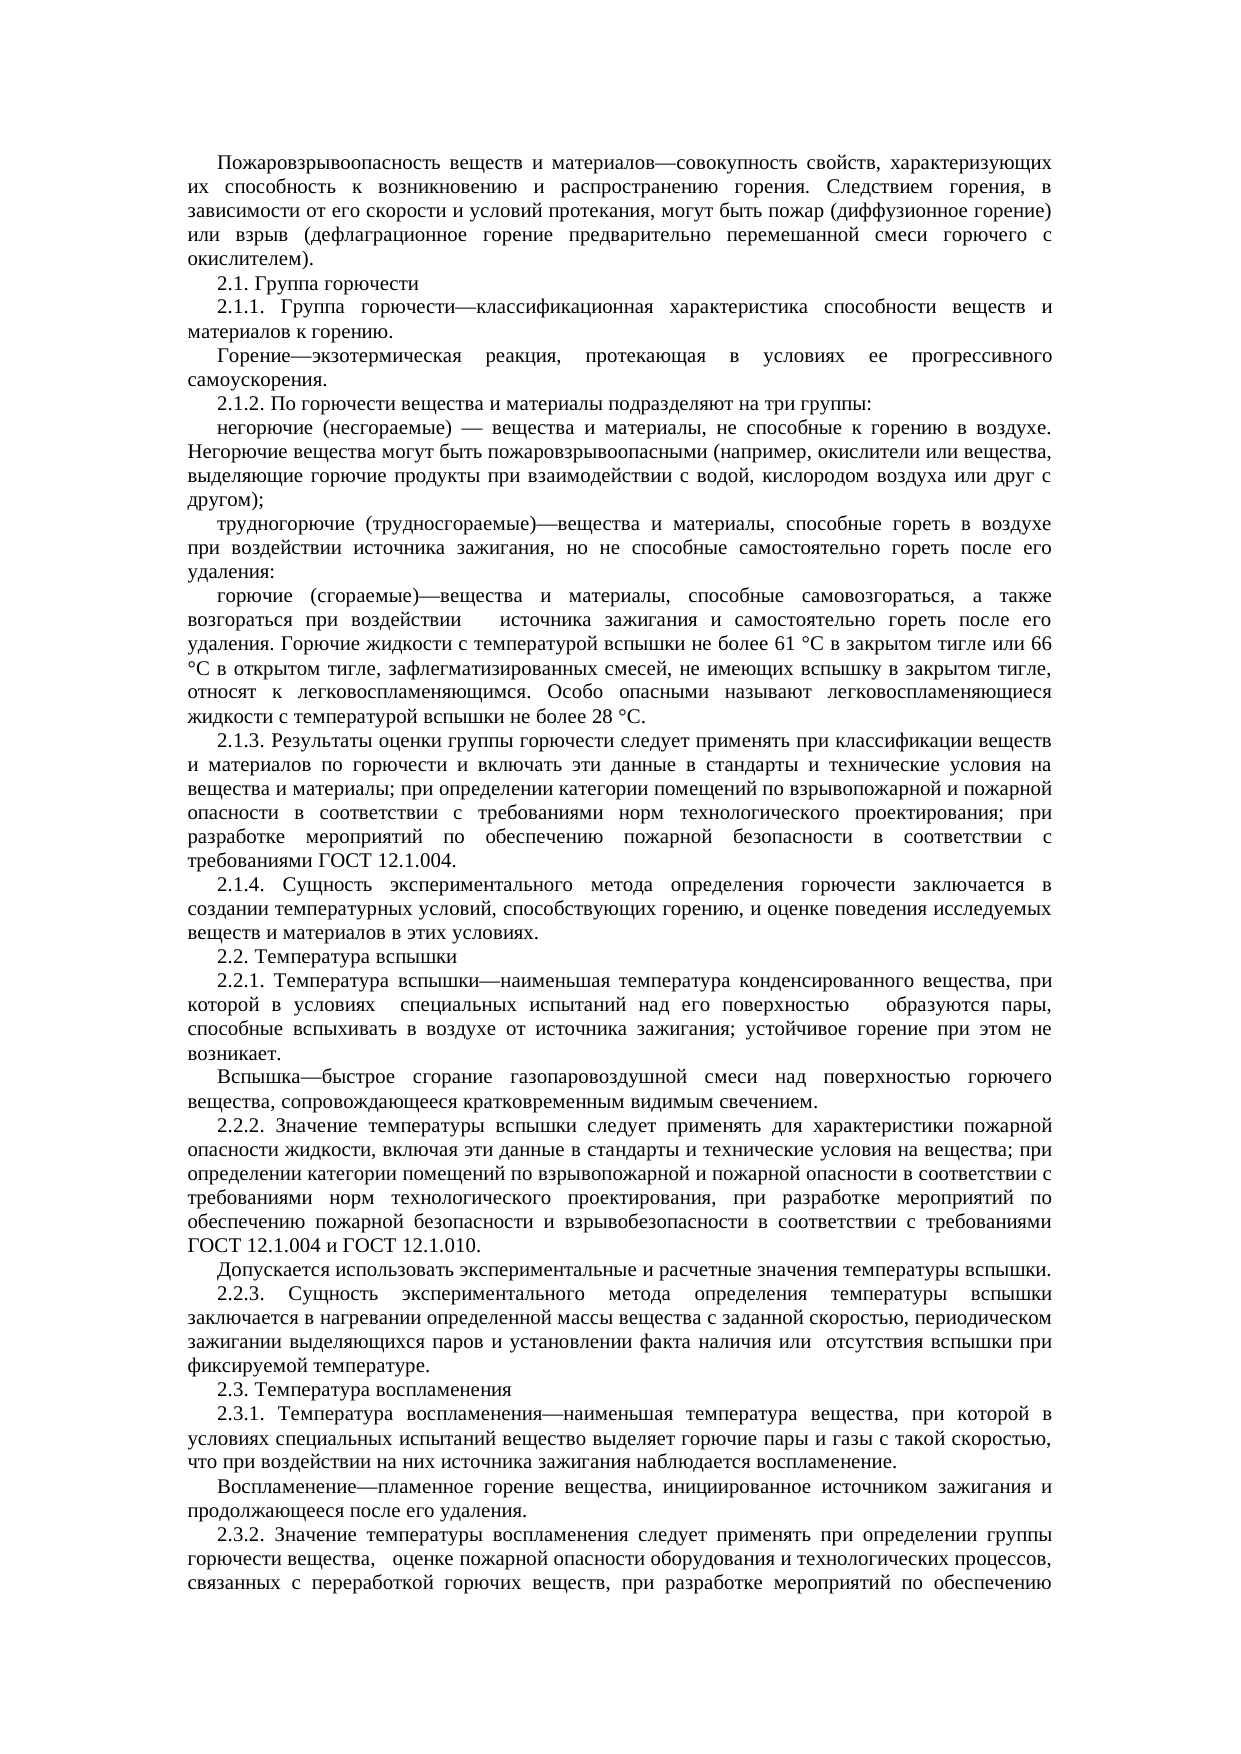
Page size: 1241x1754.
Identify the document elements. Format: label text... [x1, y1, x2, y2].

text 2.1.1. Группа горючести—классификационная характеристика способности веществ и материалов к горению. [187, 294, 1053, 342]
text Горение—экзотермическая реакция, протекающая в условиях ее прогрессивного самоускорения. [187, 342, 1053, 391]
text 2.2. Температура вспышки [187, 944, 1053, 968]
text 2.1. Группа горючести [187, 270, 1053, 294]
text 2.3.1. Температура воспламенения—наименьшая температура вещества, при которой в условиях специальных испытаний вещество выделяет горючие пары и газы с такой скоростью, что при воздействии на них источника зажигания наблюдается воспламенение. [187, 1401, 1053, 1473]
text Воспламенение—пламенное горение вещества, инициированное источником зажигания и продолжающееся после его удаления. [187, 1473, 1053, 1522]
text 2.1.3. Результаты оценки группы горючести следует применять при классификации веществ и материалов по горючести и включать эти данные в стандарты и технические условия на вещества и материалы; при определении категории помещений по взрывопожарной и пожарной опасности в соответствии с требованиями норм технологического проектирования; при разработке мероприятий по обеспечению пожарной безопасности в соответствии с требованиями ГОСТ 12.1.004. [187, 727, 1053, 872]
text 2.2.3. Сущность экспериментального метода определения температуры вспышки заключается в нагревании определенной массы вещества с заданной скоростью, периодическом зажигании выделяющихся паров и установлении факта наличия или отсутствия вспышки при фиксируемой температуре. [187, 1281, 1053, 1377]
text Вспышка—быстрое сгорание газопаровоздушной смеси над поверхностью горючего вещества, сопровождающееся кратковременным видимым свечением. [187, 1064, 1053, 1112]
text 2.1.4. Сущность экспериментального метода определения горючести заключается в создании температурных условий, способствующих горению, и оценке поведения исследуемых веществ и материалов в этих условиях. [187, 872, 1053, 944]
text трудногорючие (трудносгораемые)—вещества и материалы, способные гореть в воздухе при воздействии источника зажигания, но не способные самостоятельно гореть после его удаления: [187, 511, 1053, 583]
text Пожаровзрывоопасность веществ и материалов—совокупность свойств, характеризующих их способность к возникновению и распространению горения. Следствием горения, в зависимости от его скорости и условий протекания, могут быть пожар (диффузионное горение) или взрыв (дефлаграционное горение предварительно перемешанной смеси горючего с окислителем). [187, 150, 1053, 270]
text горючие (сгораемые)—вещества и материалы, способные самовозгораться, а также возгораться при воздействии источника зажигания и самостоятельно гореть после его удаления. Горючие жидкости с температурой вспышки не более 61 °С в закрытом тигле или 66 °С в открытом тигле, зафлегматизированных смесей, не имеющих вспышку в закрытом тигле, относят к легковоспламеняющимся. Особо опасными называют легковоспламеняющиеся жидкости с температурой вспышки не более 28 °С. [187, 583, 1053, 727]
text негорючие (несгораемые) — вещества и материалы, не способные к горению в воздухе. Негорючие вещества могут быть пожаровзрывоопасными (например, окислители или вещества, выделяющие горючие продукты при взаимодействии с водой, кислородом воздуха или друг с другом); [187, 415, 1053, 511]
text 2.2.1. Температура вспышки—наименьшая температура конденсированного вещества, при которой в условиях специальных испытаний над его поверхностью образуются пары, способные вспыхивать в воздухе от источника зажигания; устойчивое горение при этом не возникает. [187, 968, 1053, 1064]
text Допускается использовать экспериментальные и расчетные значения температуры вспышки. [187, 1257, 1053, 1281]
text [187, 1522, 1053, 1594]
text 2.3. Температура воспламенения [187, 1377, 1053, 1401]
text 2.1.2. По горючести вещества и материалы подразделяют на три группы: [187, 391, 1053, 415]
text 2.2.2. Значение температуры вспышки следует применять для характеристики пожарной опасности жидкости, включая эти данные в стандарты и технические условия на вещества; при определении категории помещений по взрывопожарной и пожарной опасности в соответствии с требованиями норм технологического проектирования, при разработке мероприятий по обеспечению пожарной безопасности и взрывобезопасности в соответствии с требованиями ГОСТ 12.1.004 и ГОСТ 12.1.010. [187, 1112, 1053, 1257]
